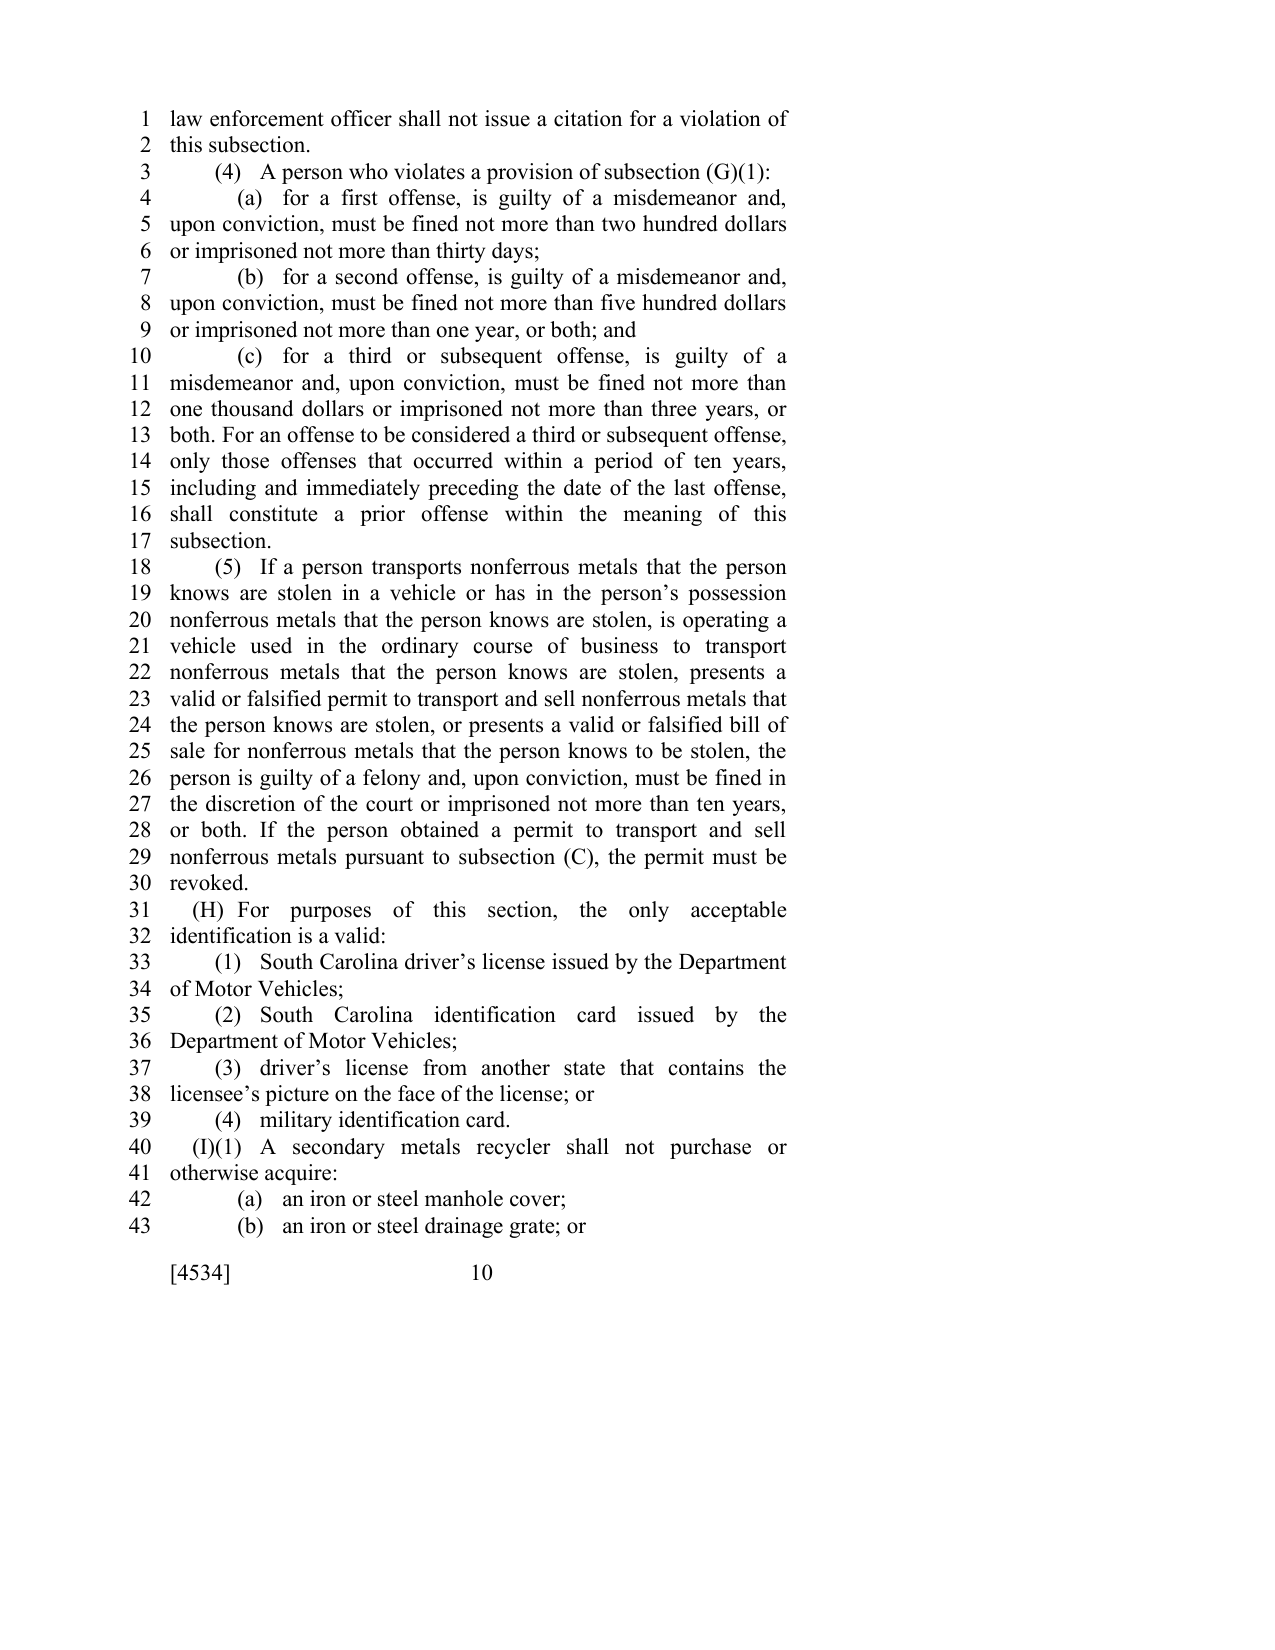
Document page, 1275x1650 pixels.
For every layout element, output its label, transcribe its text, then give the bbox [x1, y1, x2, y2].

text (I)(1) A secondary metals recycler shall not purchase or otherwise acquire: [169, 1133, 787, 1186]
text (a) an iron or steel manhole cover; [169, 1186, 787, 1212]
text (H) For purposes of this section, the only acceptable identification is a valid: [169, 896, 787, 948]
text (3) driver’s license from another state that contains the licensee’s picture on the face of the license; or [169, 1054, 787, 1106]
text (b) an iron or steel drainage grate; or [169, 1212, 787, 1238]
text (4) military identification card. [169, 1106, 787, 1133]
text (1) South Carolina driver’s license issued by the Department of Motor Vehicles; [169, 948, 787, 1001]
text (2) South Carolina identification card issued by the Department of Motor Vehicles; [169, 1001, 787, 1054]
text (a) for a first offense, is guilty of a misdemeanor and, upon conviction, must be fined not more than two hundred dollars or imprisoned not more than thirty days; [169, 184, 787, 263]
text (c) for a third or subsequent offense, is guilty of a misdemeanor and, upon conviction, must be fined not more than one thousand dollars or imprisoned not more than three years, or both. For an offense to be considered a third or subsequent offense, only those offenses that occurred within a period of ten years, including and immediately preceding the date of the last offense, shall constitute a prior offense within the meaning of this subsection. [169, 342, 787, 553]
text (4) A person who violates a provision of subsection (G)(1): [169, 158, 787, 184]
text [169, 105, 787, 158]
text (5) If a person transports nonferrous metals that the person knows are stolen in a vehicle or has in the person’s possession nonferrous metals that the person knows are stolen, is operating a vehicle used in the ordinary course of business to transport nonferrous metals that the person knows are stolen, presents a valid or falsified permit to transport and sell nonferrous metals that the person knows are stolen, or presents a valid or falsified bill of sale for nonferrous metals that the person knows to be stolen, the person is guilty of a felony and, upon conviction, must be fined in the discretion of the court or imprisoned not more than ten years, or both. If the person obtained a permit to transport and sell nonferrous metals pursuant to subsection (C), the permit must be revoked. [169, 553, 787, 896]
text (b) for a second offense, is guilty of a misdemeanor and, upon conviction, must be fined not more than five hundred dollars or imprisoned not more than one year, or both; and [169, 263, 787, 342]
